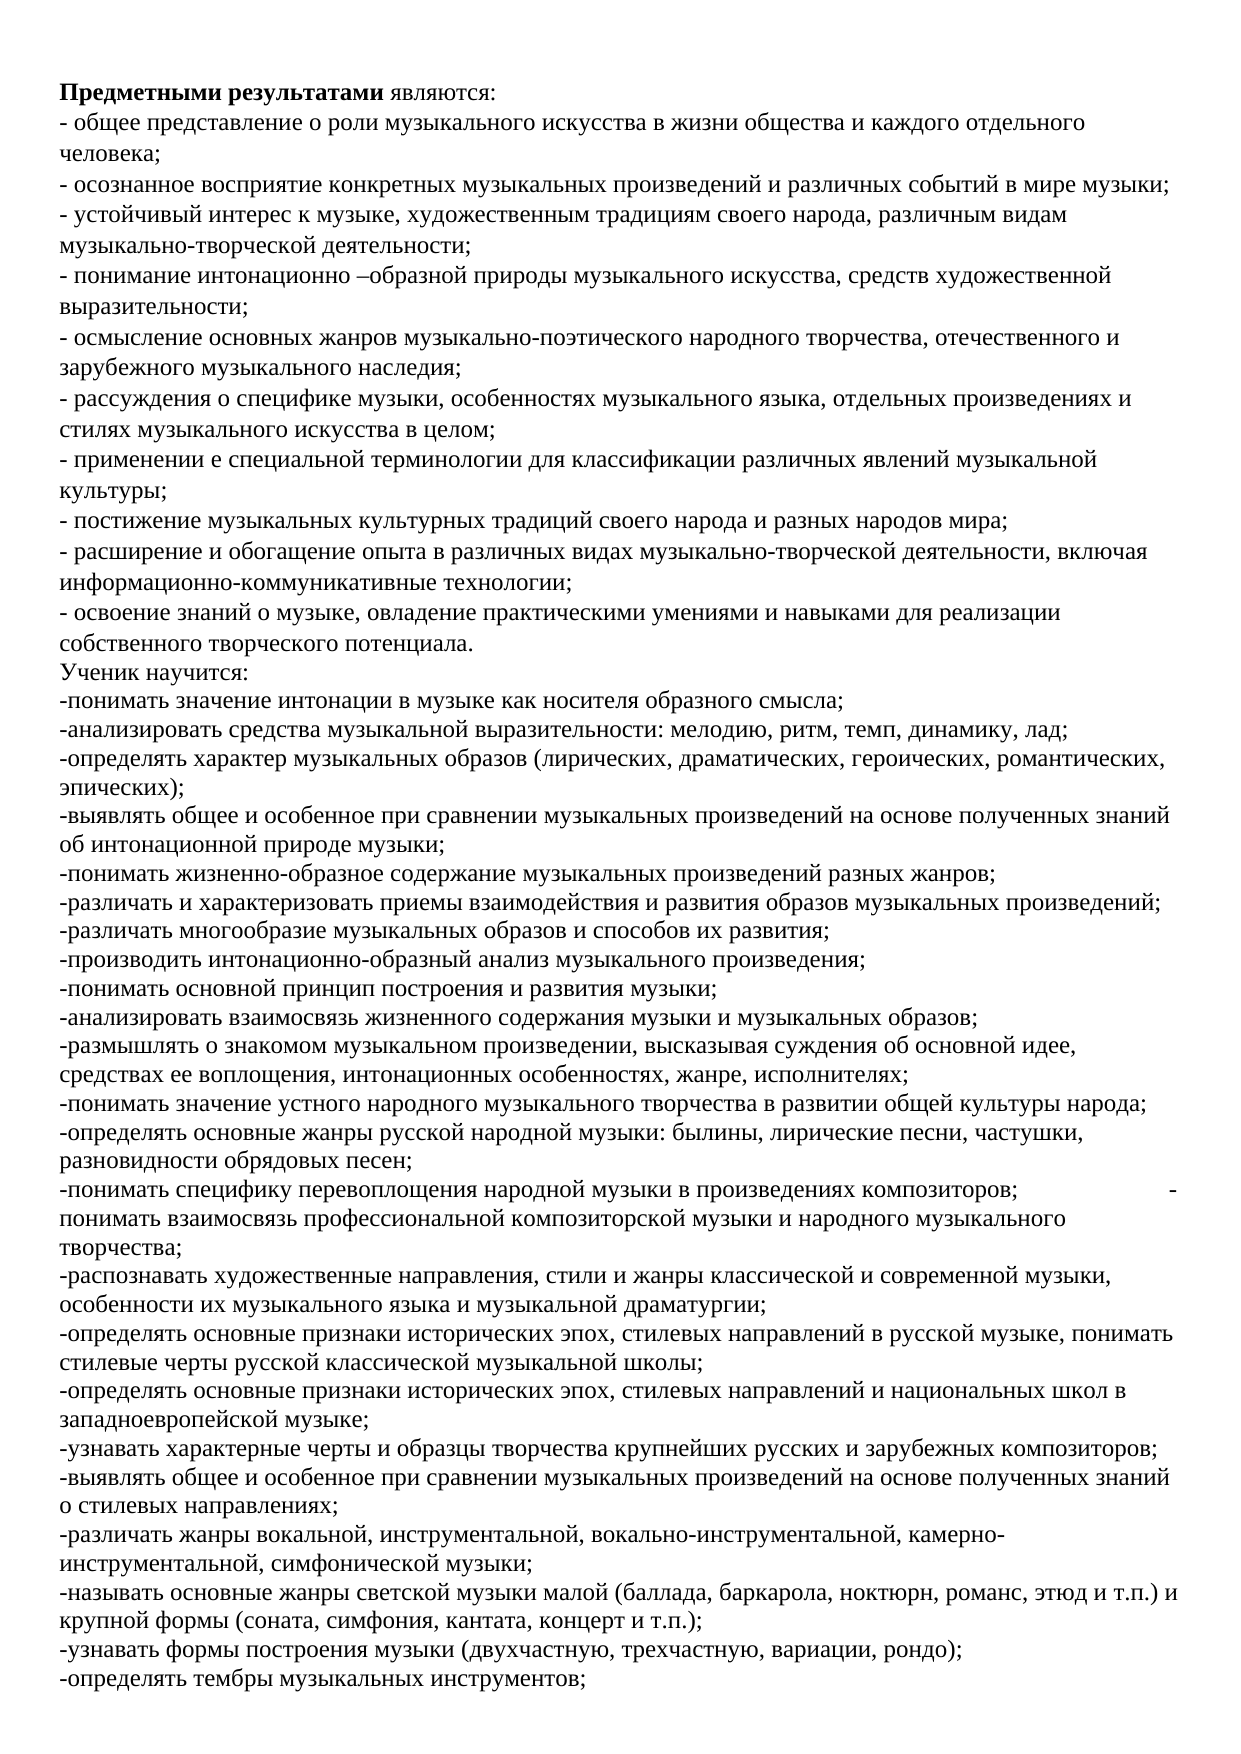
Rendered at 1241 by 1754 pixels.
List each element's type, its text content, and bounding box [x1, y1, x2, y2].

text -определять основные признаки исторических эпох, стилевых направлений и национальных школ в западноевропейской музыке; [59, 1376, 1181, 1433]
text - освоение знаний о музыке, овладение практическими умениями и навыками для реализации собственного творческого потенциала. [59, 596, 1181, 657]
text -анализировать средства музыкальной выразительности: мелодию, ритм, темп, динамику, лад; [59, 714, 1181, 743]
text -различать и характеризовать приемы взаимодействия и развития образов музыкальных произведений; [59, 887, 1181, 916]
text -узнавать формы построения музыки (двухчастную, трехчастную, вариации, рондо); [59, 1634, 1181, 1663]
text -выявлять общее и особенное при сравнении музыкальных произведений на основе полученных знаний о стилевых направлениях; [59, 1462, 1181, 1519]
text -понимать специфику перевоплощения народной музыки в произведениях композиторов; -понимать взаимосвязь профессиональной композиторской музыки и народного музыкального творчества; [59, 1174, 1181, 1261]
text -анализировать взаимосвязь жизненного содержания музыки и музыкальных образов; [59, 1002, 1181, 1031]
text -понимать основной принцип построения и развития музыки; [59, 973, 1181, 1002]
text -называть основные жанры светской музыки малой (баллада, баркарола, ноктюрн, романс, этюд и т.п.) и крупной формы (соната, симфония, кантата, концерт и т.п.); [59, 1577, 1181, 1634]
text -определять основные признаки исторических эпох, стилевых направлений в русской музыке, понимать стилевые черты русской классической музыкальной школы; [59, 1318, 1181, 1376]
text - устойчивый интерес к музыке, художественным традициям своего народа, различным видам музыкально-творческой деятельности; [59, 197, 1181, 259]
text -определять тембры музыкальных инструментов; [59, 1663, 1181, 1692]
text -выявлять общее и особенное при сравнении музыкальных произведений на основе полученных знаний об интонационной природе музыки; [59, 801, 1181, 858]
text - расширение и обогащение опыта в различных видах музыкально-творческой деятельности, включая информационно-коммуникативные технологии; [59, 534, 1181, 596]
text -определять основные жанры русской народной музыки: былины, лирические песни, частушки, разновидности обрядовых песен; [59, 1117, 1181, 1174]
text -размышлять о знакомом музыкальном произведении, высказывая суждения об основной идее, средствах ее воплощения, интонационных особенностях, жанре, исполнителях; [59, 1031, 1181, 1088]
text - применении е специальной терминологии для классификации различных явлений музыкальной культуры; [59, 442, 1181, 504]
text Ученик научится: [59, 657, 1181, 686]
text -понимать значение интонации в музыке как носителя образного смысла; [59, 686, 1181, 714]
text - общее представление о роли музыкального искусства в жизни общества и каждого отдельного человека; [59, 106, 1181, 167]
text -производить интонационно-образный анализ музыкального произведения; [59, 944, 1181, 973]
text - понимание интонационно –образной природы музыкального искусства, средств художественной выразительности; [59, 259, 1181, 320]
text -различать жанры вокальной, инструментальной, вокально-инструментальной, камерно-инструментальной, симфонической музыки; [59, 1519, 1181, 1577]
text -понимать жизненно-образное содержание музыкальных произведений разных жанров; [59, 858, 1181, 887]
text Предметными результатами являются: [0, 75, 1181, 106]
text -понимать значение устного народного музыкального творчества в развитии общей культуры народа; [59, 1088, 1181, 1117]
text - постижение музыкальных культурных традиций своего народа и разных народов мира; [59, 504, 1181, 534]
text - осознанное восприятие конкретных музыкальных произведений и различных событий в мире музыки; [59, 167, 1181, 197]
text -узнавать характерные черты и образцы творчества крупнейших русских и зарубежных композиторов; [59, 1433, 1181, 1462]
text -определять характер музыкальных образов (лирических, драматических, героических, романтических, эпических); [59, 743, 1181, 801]
text - рассуждения о специфике музыки, особенностях музыкального языка, отдельных произведениях и стилях музыкального искусства в целом; [59, 381, 1181, 442]
text - осмысление основных жанров музыкально-поэтического народного творчества, отечественного и зарубежного музыкального наследия; [59, 320, 1181, 381]
text -различать многообразие музыкальных образов и способов их развития; [59, 916, 1181, 944]
text -распознавать художественные направления, стили и жанры классической и современной музыки, особенности их музыкального языка и музыкальной драматургии; [59, 1261, 1181, 1318]
